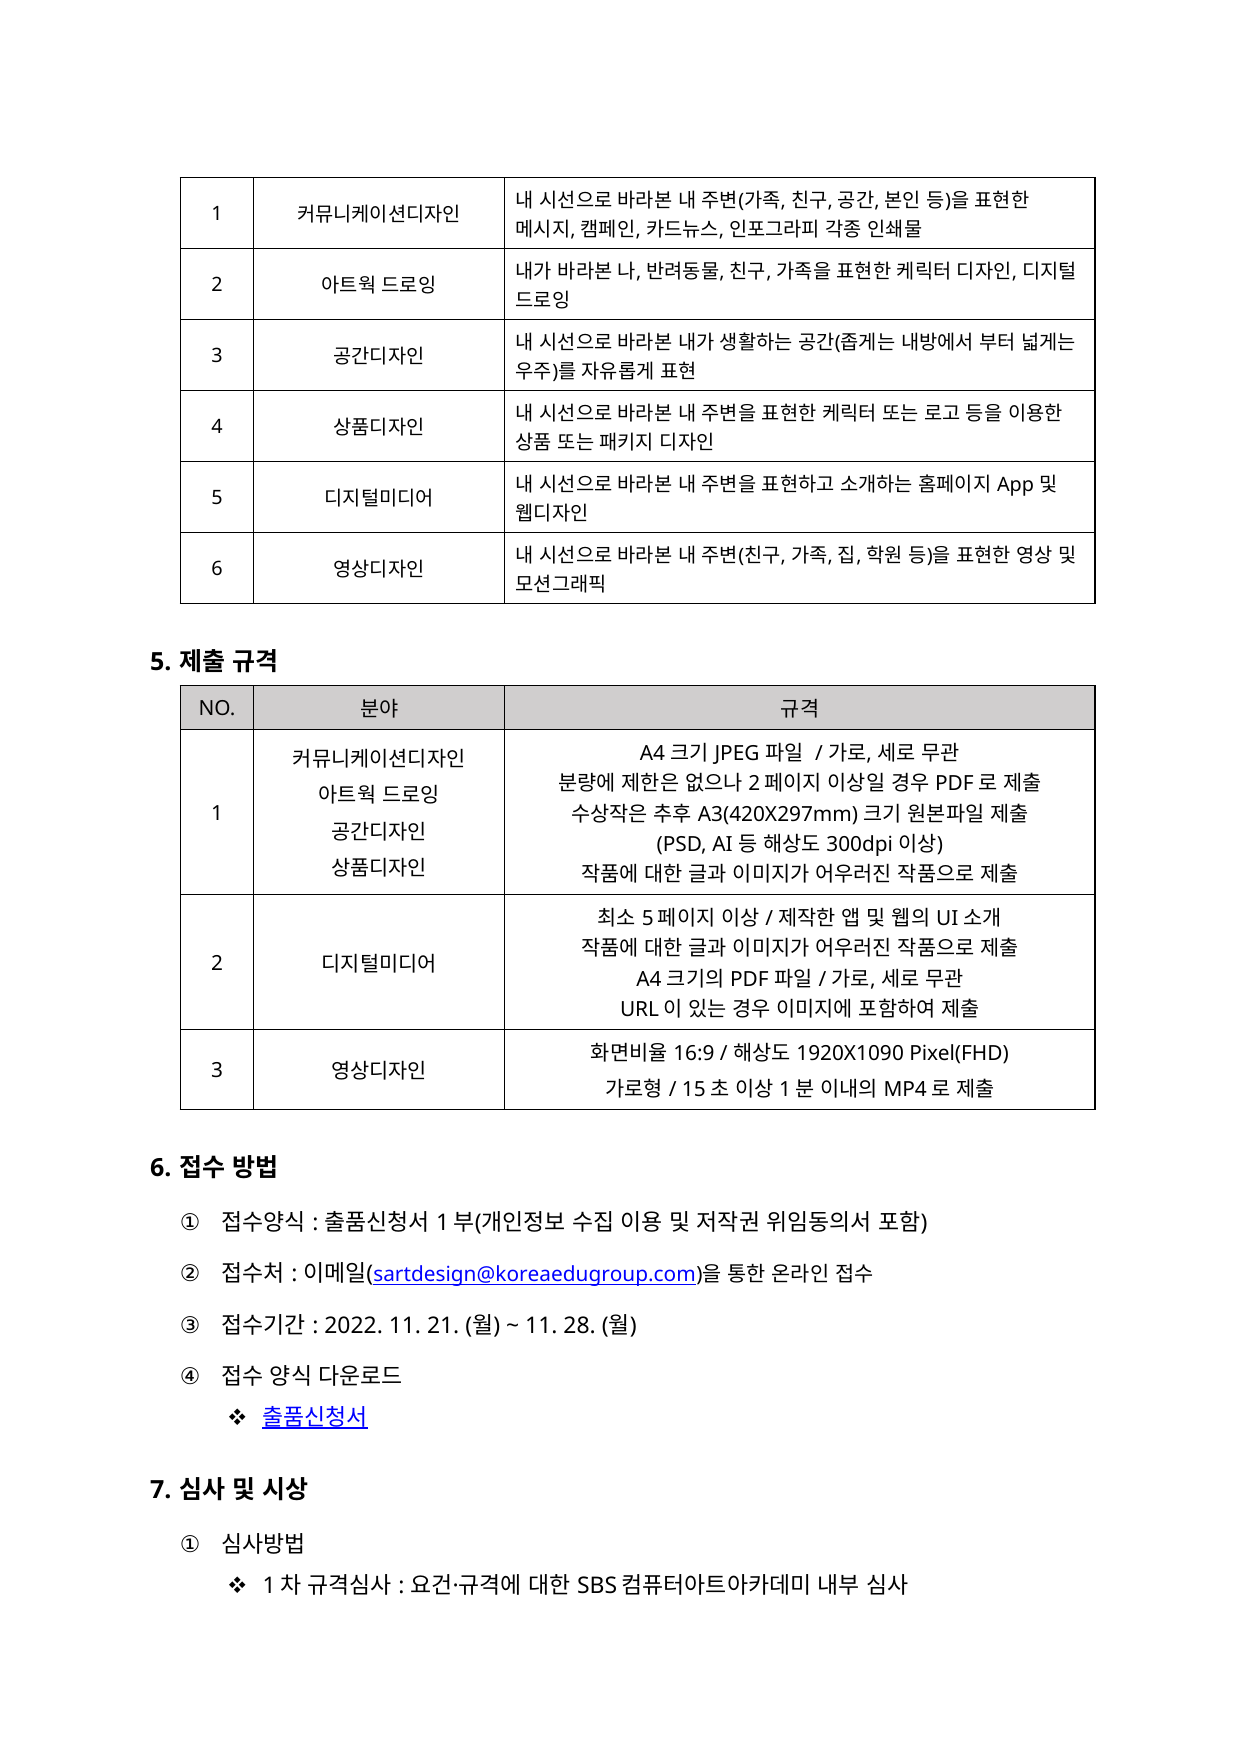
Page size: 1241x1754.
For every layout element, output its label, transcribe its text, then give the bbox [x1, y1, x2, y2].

text 출품신청서 [227, 1399, 1090, 1432]
table_cell 내 시선으로 바라본 내 주변(친구, 가족, 집, 학원 등)을 표현한 영상 및 모션그래픽 [505, 533, 1094, 603]
list 접수처 : 이메일(sartdesign@koreaedugroup.com)을 통한 온라인 접수 [179, 1255, 1090, 1289]
table_header 분야 [254, 686, 504, 729]
table_header 규격 [505, 686, 1094, 729]
table_cell 커뮤니케이션디자인 [254, 178, 504, 248]
table_cell 3 [181, 1030, 253, 1109]
table_cell 내 시선으로 바라본 내 주변을 표현하고 소개하는 홈페이지 App 및 웹디자인 [505, 462, 1094, 532]
table_cell 1 [181, 730, 253, 894]
table_cell 2 [181, 895, 253, 1029]
table_header NO. [181, 686, 253, 729]
list 접수기간 : 2022. 11. 21. (월) ~ 11. 28. (월) [179, 1307, 1090, 1340]
table_cell 상품디자인 [254, 391, 504, 461]
text 접수 양식 다운로드 [179, 1358, 1090, 1391]
list 심사방법 [179, 1526, 1090, 1559]
list 접수양식 : 출품신청서 1부(개인정보 수집 이용 및 저작권 위임동의서 포함) [179, 1204, 1090, 1237]
table_cell 내 시선으로 바라본 내가 생활하는 공간(좁게는 내방에서 부터 넓게는 우주)를 자유롭게 표현 [505, 320, 1094, 390]
table_cell 내 시선으로 바라본 내 주변을 표현한 케릭터 또는 로고 등을 이용한 상품 또는 패키지 디자인 [505, 391, 1094, 461]
table_cell 아트웍 드로잉 [254, 249, 504, 319]
table_cell 화면비율 16:9 / 해상도 1920X1090 Pixel(FHD) 가로형 / 15초 이상 1분 이내의 MP4로 제출 [505, 1030, 1094, 1109]
table_cell 내 시선으로 바라본 내 주변(가족, 친구, 공간, 본인 등)을 표현한 메시지, 캠페인, 카드뉴스, 인포그라피 각종 인쇄물 [505, 178, 1094, 248]
table_cell 최소 5페이지 이상 / 제작한 앱 및 웹의 UI 소개 작품에 대한 글과 이미지가 어우러진 작품으로 제출 A4 크기의 PDF 파일 / 가로, 세로 무관 URL이 있는 경우 이미지에 포함하여 제출 [505, 895, 1094, 1029]
text 접수 방법 [150, 1148, 1090, 1184]
table_cell 영상디자인 [254, 533, 504, 603]
table_cell A4 크기 JPEG 파일 / 가로, 세로 무관 분량에 제한은 없으나 2페이지 이상일 경우 PDF로 제출 수상작은 추후 A3(420X297mm) 크기 원본파일 제출 (PSD, AI 등 해상도 300dpi 이상) 작품에 대한 글과 이미지가 어우러진 작품으로 제출 [505, 730, 1094, 894]
table_cell 디지털미디어 [254, 895, 504, 1029]
table_cell 3 [181, 320, 253, 390]
text 제출 규격 [150, 641, 1090, 678]
text 심사 및 시상 [150, 1469, 1090, 1506]
table_cell 디지털미디어 [254, 462, 504, 532]
table_cell 4 [181, 391, 253, 461]
table_cell 2 [181, 249, 253, 319]
table_cell 5 [181, 462, 253, 532]
table_cell 공간디자인 [254, 320, 504, 390]
text 1차 규격심사 : 요건·규격에 대한 SBS컴퓨터아트아카데미 내부 심사 [227, 1567, 1090, 1600]
table_cell 1 [181, 178, 253, 248]
table_cell 6 [181, 533, 253, 603]
table_cell 영상디자인 [254, 1030, 504, 1109]
table_cell 내가 바라본 나, 반려동물, 친구, 가족을 표현한 케릭터 디자인, 디지털 드로잉 [505, 249, 1094, 319]
table_cell 커뮤니케이션디자인 아트웍 드로잉 공간디자인 상품디자인 [254, 730, 504, 894]
